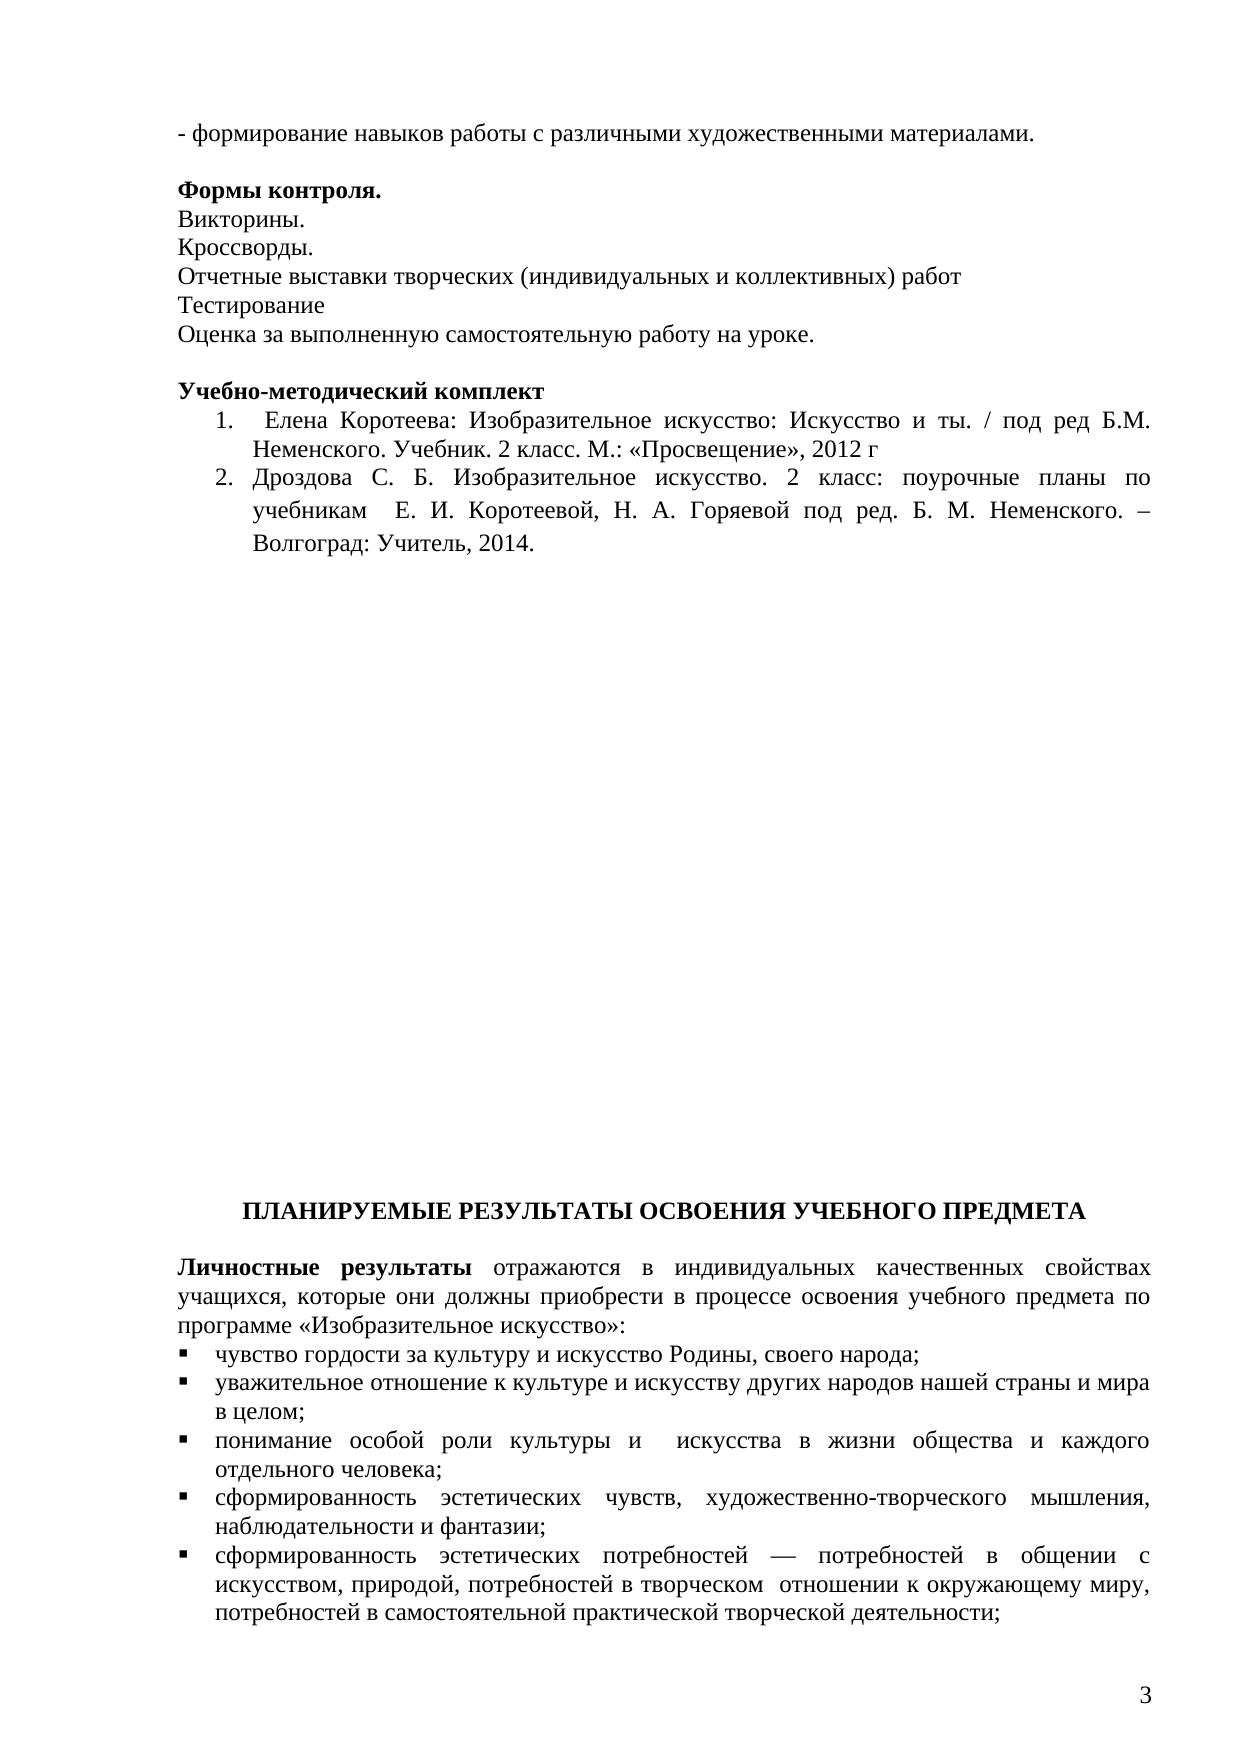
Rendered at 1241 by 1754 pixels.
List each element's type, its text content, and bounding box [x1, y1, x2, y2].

text Оценка за выполненную самостоятельную работу на уроке. [177, 319, 1152, 347]
list чувство гордости за культуру и искусство Родины, своего народа; [177, 1339, 1151, 1367]
text Отчетные выставки творческих (индивидуальных и коллективных) работ [177, 261, 1152, 290]
text Учебно-методический комплект [177, 376, 1152, 405]
list Елена Коротеева: Изобразительное искусство: Искусство и ты. / под ред Б.М. Неменского. Учебник. 2 класс. М.: «Просвещение», 2012 г [215, 405, 1152, 462]
text Личностные результаты отражаются в индивидуальных качественных свойствах учащихся, которые они должны приобрести в процессе освоения учебного предмета по программе «Изобразительное искусство»: [177, 1252, 1152, 1339]
text Формы контроля. [177, 175, 1152, 204]
list сформированность эстетических чувств, художественно-творческого мышления, наблюдательности и фантазии; [177, 1482, 1151, 1540]
text Викторины. [177, 204, 1152, 232]
text - формирование навыков работы с различными художественными материалами. [177, 118, 1152, 147]
text Кроссворды. [177, 232, 1152, 261]
list понимание особой роли культуры и искусства в жизни общества и каждого отдельного человека; [177, 1425, 1151, 1482]
list Дроздова С. Б. Изобразительное искусство. 2 класс: поурочные планы по учебникам Е. И. Коротеевой, Н. А. Горяевой под ред. Б. М. Неменского. – Волгоград: Учитель, 2014. [215, 462, 1152, 557]
text ПЛАНИРУЕМЫЕ Результаты освоения учебного предмета [177, 1196, 1152, 1225]
list уважительное отношение к культуре и искусству других народов нашей страны и мира в целом; [177, 1367, 1151, 1425]
text Тестирование [177, 290, 1152, 319]
list сформированность эстетических потребностей — потребностей в общении с искусством, природой, потребностей в творческом отношении к окружающему миру, потребностей в самостоятельной практической творческой деятельности; [177, 1540, 1151, 1626]
